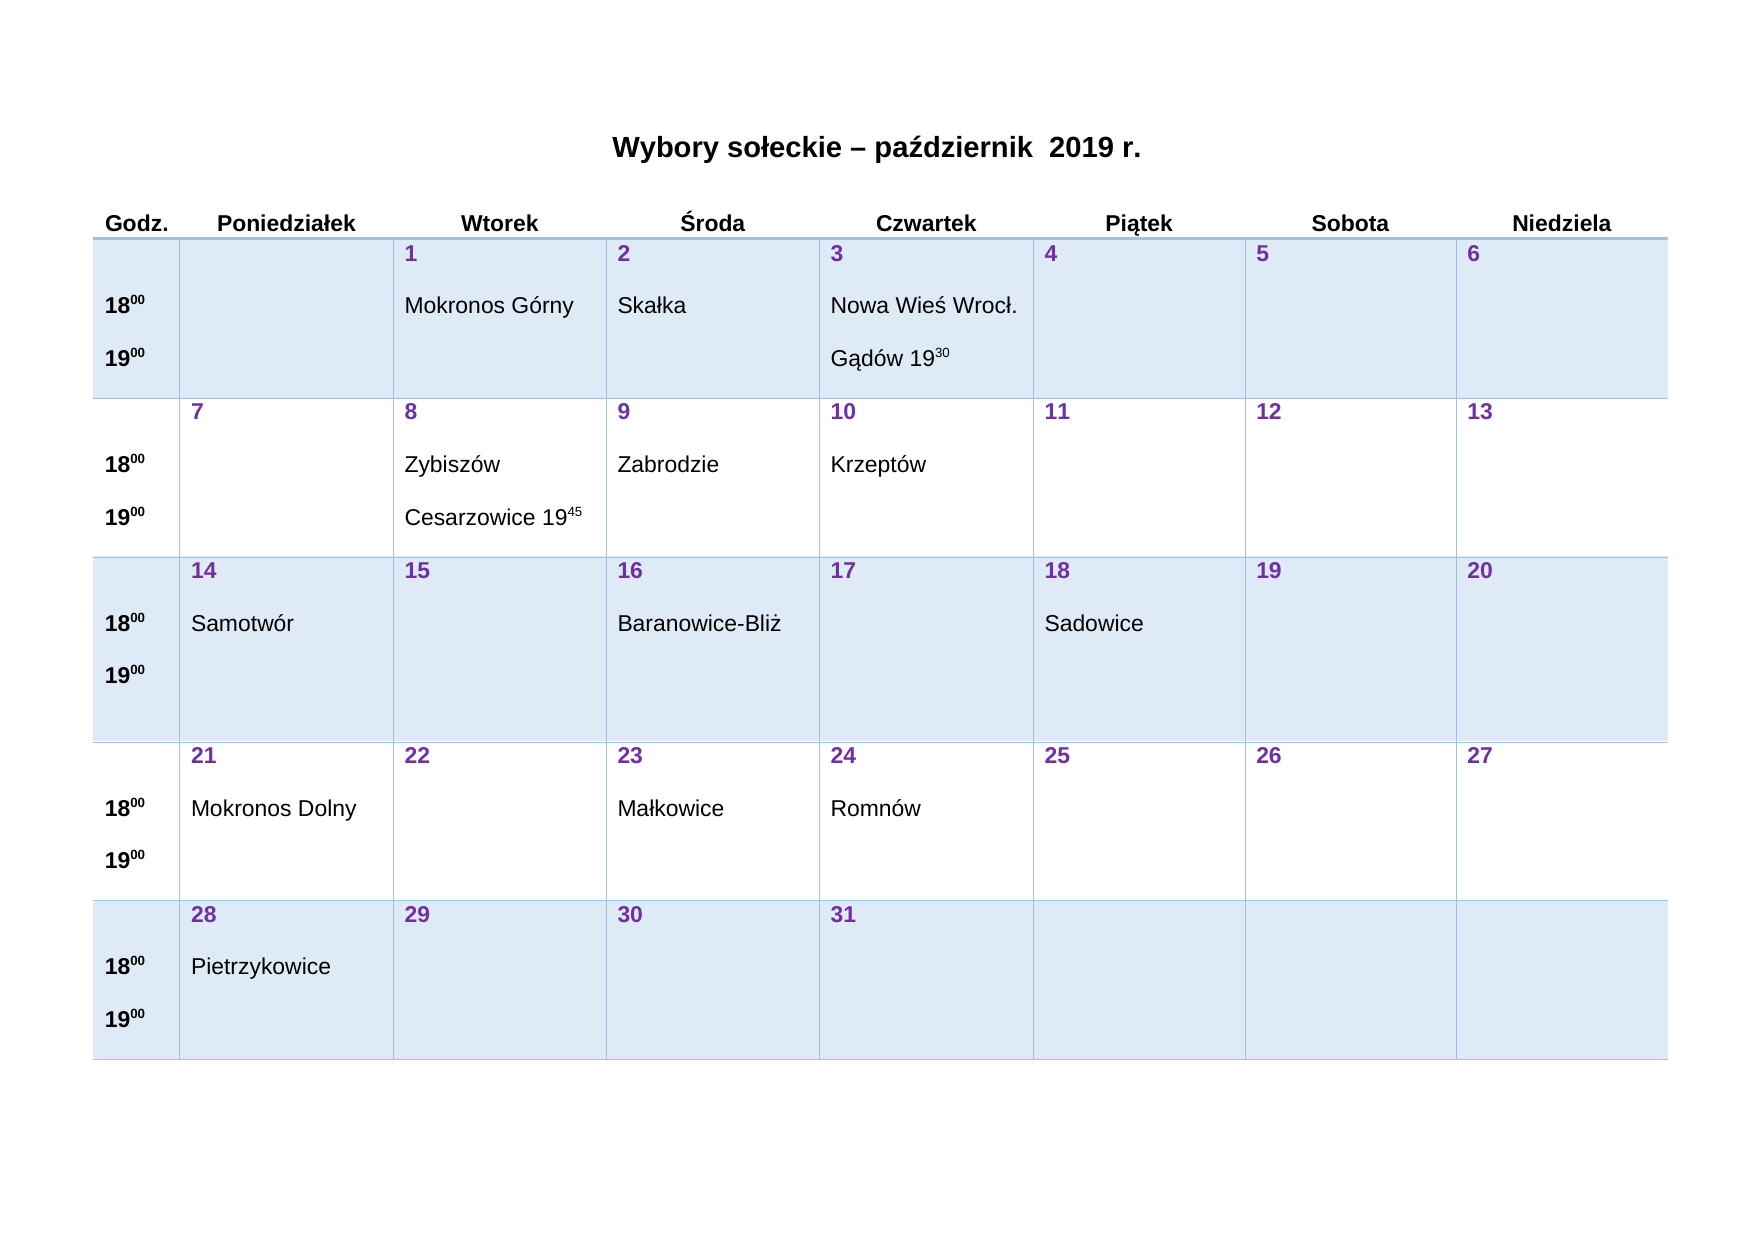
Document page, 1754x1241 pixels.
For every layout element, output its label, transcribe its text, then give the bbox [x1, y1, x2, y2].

table_cell 1800 1900 [93, 399, 179, 556]
table_cell 2 Skałka [607, 240, 819, 398]
table_cell [180, 240, 393, 398]
table_cell 22 [394, 743, 606, 900]
table_cell 1800 1900 [93, 743, 179, 900]
table_cell 1800 1900 [93, 558, 179, 741]
table_header Poniedziałek [180, 210, 393, 237]
table_cell 29 [394, 901, 606, 1059]
table_cell 12 [1246, 399, 1456, 556]
table_cell 28 Pietrzykowice [180, 901, 393, 1059]
table_cell 10 Krzeptów [820, 399, 1033, 556]
table_cell 31 [820, 901, 1033, 1059]
table_cell 25 [1034, 743, 1245, 900]
table_cell 19 [1246, 558, 1456, 741]
table_header Środa [606, 210, 819, 237]
table_header Godz. [93, 210, 179, 237]
table_cell 23 Małkowice [607, 743, 819, 900]
table_cell 13 [1457, 399, 1668, 556]
table_cell 27 [1457, 743, 1668, 900]
table_cell 11 [1034, 399, 1245, 556]
table_cell 18 Sadowice [1034, 558, 1245, 741]
table_cell 9 Zabrodzie [607, 399, 819, 556]
table_cell 21 Mokronos Dolny [180, 743, 393, 900]
table_cell 30 [607, 901, 819, 1059]
table_cell 1800 1900 [93, 240, 179, 398]
table_header Sobota [1245, 210, 1456, 237]
table_cell [1246, 901, 1456, 1059]
table_cell 26 [1246, 743, 1456, 900]
text Wybory sołeckie – październik 2019 r. [75, 130, 1679, 163]
table_header Piątek [1033, 210, 1245, 237]
table_cell 3 Nowa Wieś Wrocł. Gądów 1930 [820, 240, 1033, 398]
table_cell 1800 1900 [93, 901, 179, 1059]
table_cell [1034, 901, 1245, 1059]
table_cell 17 [820, 558, 1033, 741]
table_cell 5 [1246, 240, 1456, 398]
table_header Niedziela [1456, 210, 1668, 237]
table_header Czwartek [819, 210, 1033, 237]
table_cell 1 Mokronos Górny [394, 240, 606, 398]
table_header Wtorek [393, 210, 606, 237]
table_cell 15 [394, 558, 606, 741]
table_cell [1457, 901, 1668, 1059]
table_cell 14 Samotwór [180, 558, 393, 741]
table_cell 20 [1457, 558, 1668, 741]
table_cell 24 Romnów [820, 743, 1033, 900]
table_cell 8 Zybiszów Cesarzowice 1945 [394, 399, 606, 556]
table_cell 7 [180, 399, 393, 556]
table_cell 6 [1457, 240, 1668, 398]
table_cell 16 Baranowice-Bliż [607, 558, 819, 741]
table_cell 4 [1034, 240, 1245, 398]
